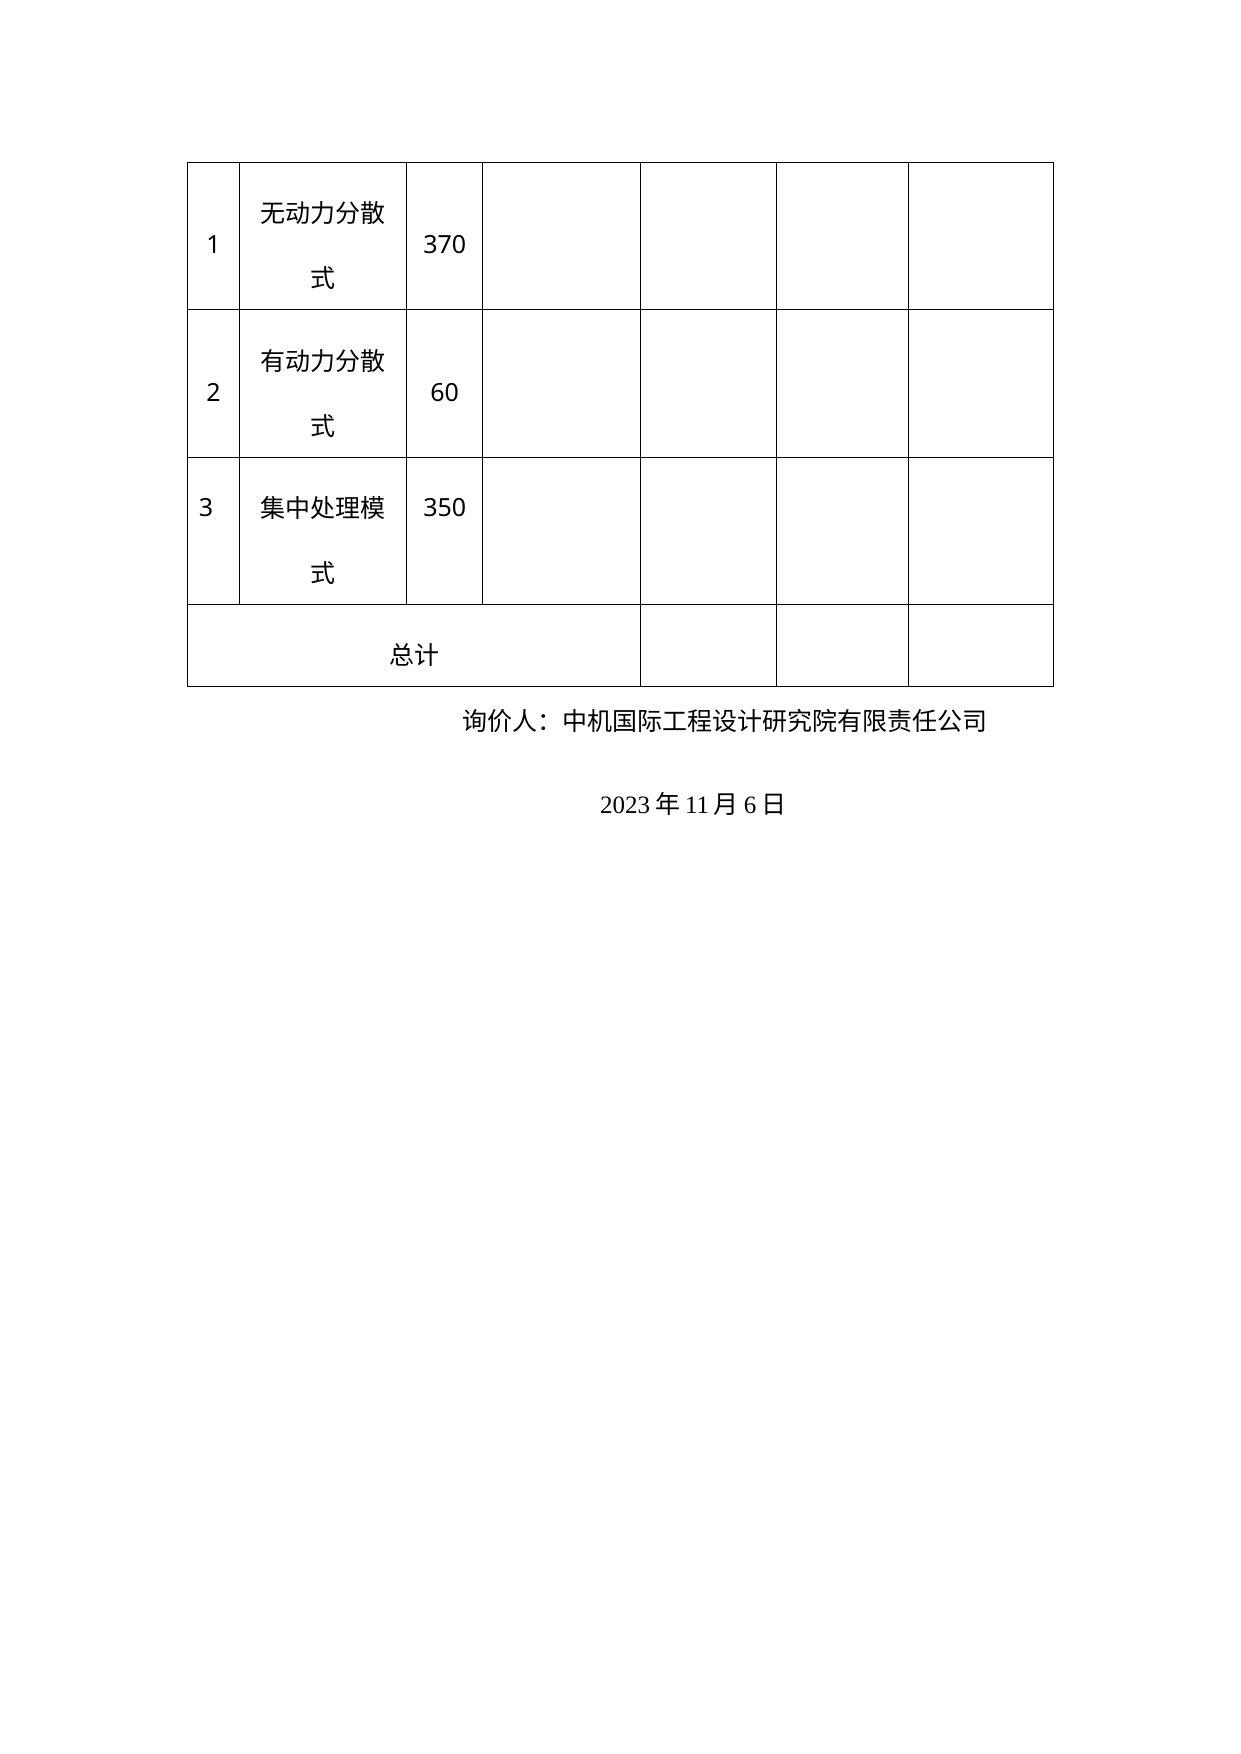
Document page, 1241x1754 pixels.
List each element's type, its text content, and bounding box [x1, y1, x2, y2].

table_cell 有动力分散式 [240, 310, 406, 457]
text 2023年11月6日 [187, 770, 1053, 835]
table_cell [483, 310, 640, 457]
table_cell [909, 163, 1053, 309]
table_cell [483, 163, 640, 309]
table_cell [777, 458, 908, 604]
table_cell [777, 163, 908, 309]
table_cell 3 [188, 458, 239, 604]
table_cell [909, 458, 1053, 604]
table_cell [909, 310, 1053, 457]
table_cell [483, 458, 640, 604]
text 询价人：中机国际工程设计研究院有限责任公司 [187, 687, 1053, 752]
table_cell [641, 310, 776, 457]
table_cell [641, 163, 776, 309]
table_cell [641, 605, 776, 686]
table_cell 370 [407, 163, 482, 309]
table_cell 60 [407, 310, 482, 457]
table_cell 总计 [188, 605, 640, 686]
table_cell [909, 605, 1053, 686]
table_cell 350 [407, 458, 482, 604]
table_cell 集中处理模式 [240, 458, 406, 604]
table_cell [641, 458, 776, 604]
table_cell 无动力分散式 [240, 163, 406, 309]
table_cell 1 [188, 163, 239, 309]
table_cell [777, 605, 908, 686]
table_cell [777, 310, 908, 457]
table_cell 2 [188, 310, 239, 457]
